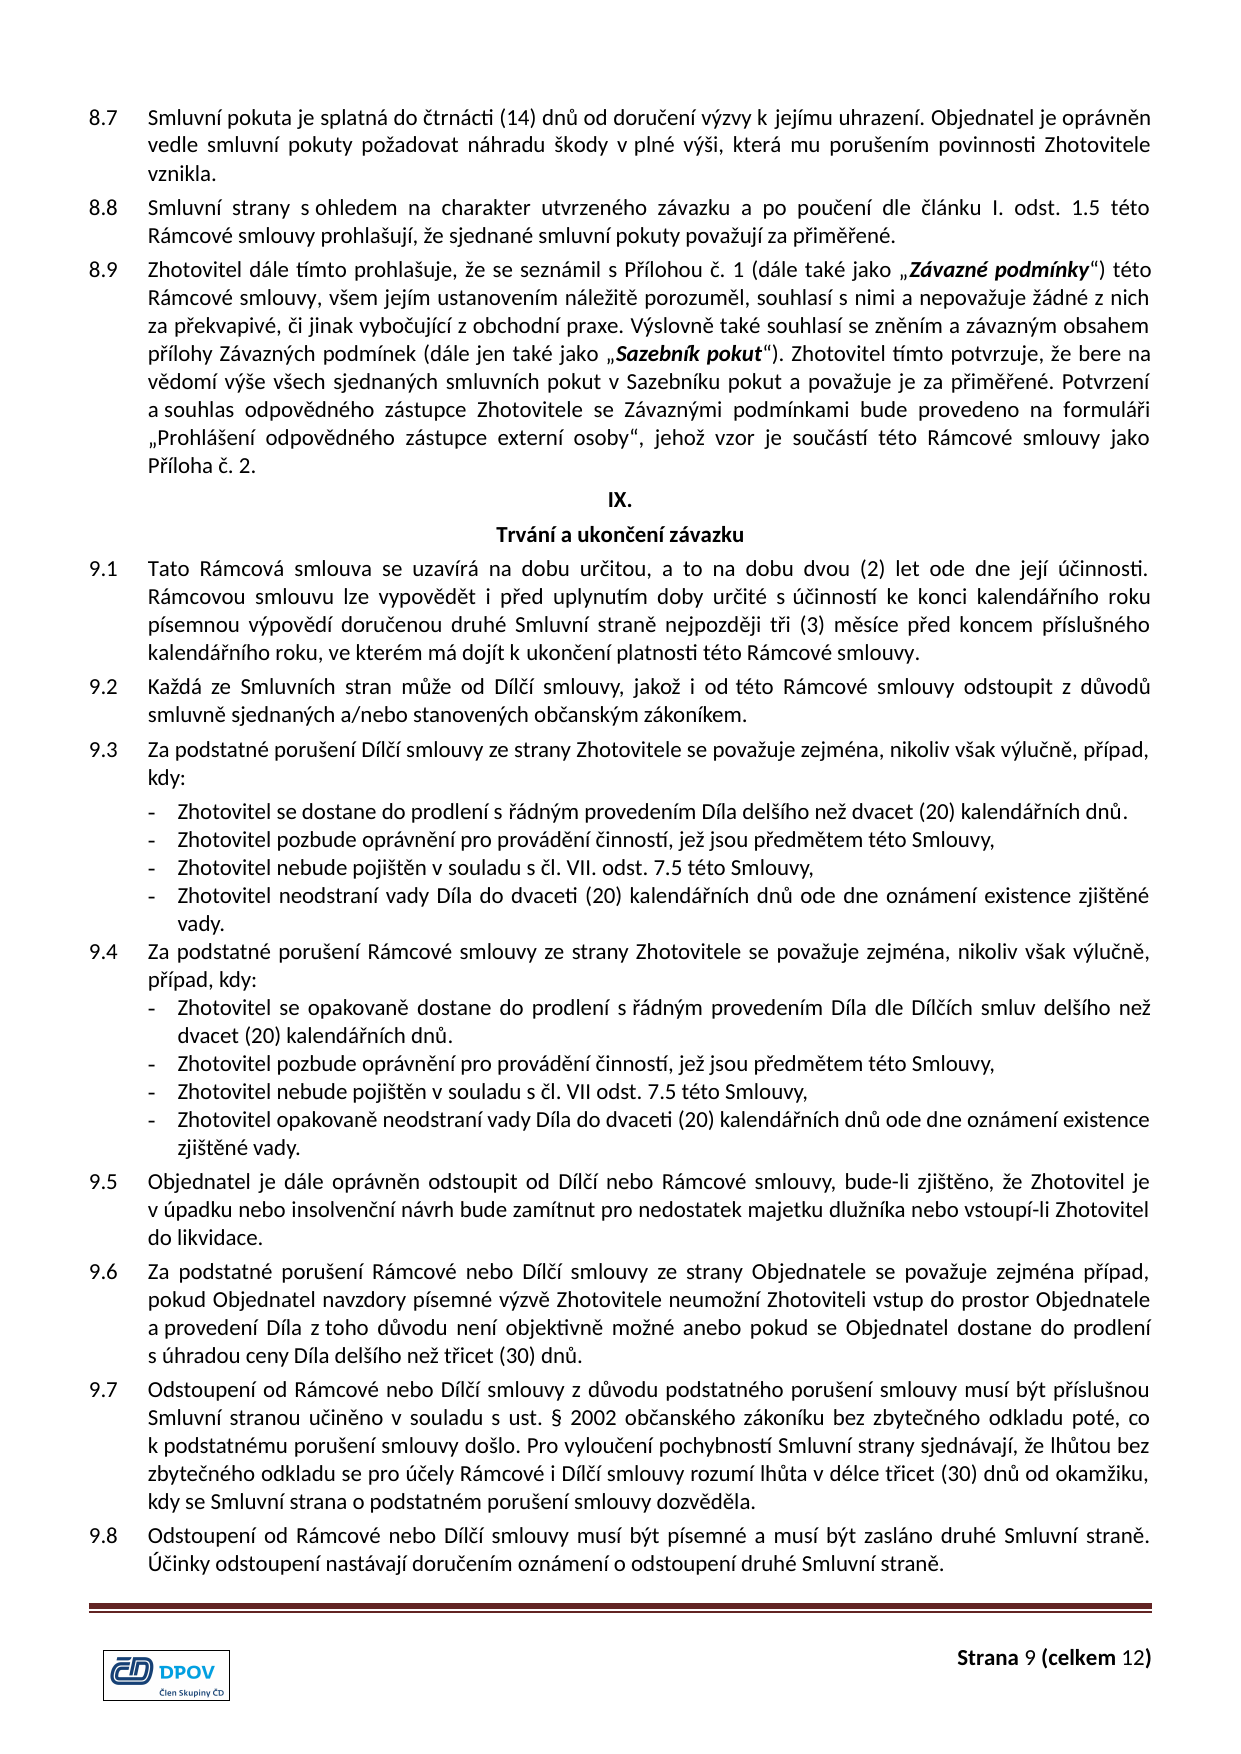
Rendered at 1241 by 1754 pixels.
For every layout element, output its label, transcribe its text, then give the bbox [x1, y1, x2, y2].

list Tato Rámcová smlouva se uzavírá na dobu určitou, a to na dobu dvou (2) let ode dne její účinnosti. Rámcovou smlouvu lze vypovědět i před uplynutím doby určité s účinností ke konci kalendářního roku písemnou výpovědí doručenou druhé Smluvní straně nejpozději tři (3) měsíce před koncem příslušného kalendářního roku, ve kterém má dojít k ukončení platnosti této Rámcové smlouvy. [89, 554, 1152, 666]
list Zhotovitel dále tímto prohlašuje, že se seznámil s Přílohou č. 1 (dále také jako „Závazné podmínky“) této Rámcové smlouvy, všem jejím ustanovením náležitě porozuměl, souhlasí s nimi a nepovažuje žádné z nich za překvapivé, či jinak vybočující z obchodní praxe. Výslovně také souhlasí se zněním a závazným obsahem přílohy Závazných podmínek (dále jen také jako „Sazebník pokut“). Zhotovitel tímto potvrzuje, že bere na vědomí výše všech sjednaných smluvních pokut v Sazebníku pokut a považuje je za přiměřené. Potvrzení a souhlas odpovědného zástupce Zhotovitele se Závaznými podmínkami bude provedeno na formuláři „Prohlášení odpovědného zástupce externí osoby“, jehož vzor je součástí této Rámcové smlouvy jako Příloha č. 2. [89, 255, 1152, 479]
list Za podstatné porušení Dílčí smlouvy ze strany Zhotovitele se považuje zejména, nikoliv však výlučně, případ, kdy: [89, 735, 1152, 791]
list Objednatel je dále oprávněn odstoupit od Dílčí nebo Rámcové smlouvy, bude-li zjištěno, že Zhotovitel je v úpadku nebo insolvenční návrh bude zamítnut pro nedostatek majetku dlužníka nebo vstoupí-li Zhotovitel do likvidace. [89, 1167, 1152, 1251]
list Každá ze Smluvních stran může od Dílčí smlouvy, jakož i od této Rámcové smlouvy odstoupit z důvodů smluvně sjednaných a/nebo stanovených občanským zákoníkem. [89, 672, 1152, 728]
list Za podstatné porušení Rámcové nebo Dílčí smlouvy ze strany Objednatele se považuje zejména případ, pokud Objednatel navzdory písemné výzvě Zhotovitele neumožní Zhotoviteli vstup do prostor Objednatele a provedení Díla z toho důvodu není objektivně možné anebo pokud se Objednatel dostane do prodlení s úhradou ceny Díla delšího než třicet (30) dnů. [89, 1257, 1152, 1369]
list Zhotovitel pozbude oprávnění pro provádění činností, jež jsou předmětem této Smlouvy, [148, 825, 1152, 853]
list Zhotovitel se opakovaně dostane do prodlení s řádným provedením Díla dle Dílčích smluv delšího než dvacet (20) kalendářních dnů. [148, 993, 1152, 1049]
list Za podstatné porušení Rámcové smlouvy ze strany Zhotovitele se považuje zejména, nikoliv však výlučně, případ, kdy: [89, 937, 1152, 993]
list Zhotovitel neodstraní vady Díla do dvaceti (20) kalendářních dnů ode dne oznámení existence zjištěné vady. [148, 881, 1152, 937]
list Zhotovitel opakovaně neodstraní vady Díla do dvaceti (20) kalendářních dnů ode dne oznámení existence zjištěné vady. [148, 1105, 1152, 1161]
list Zhotovitel pozbude oprávnění pro provádění činností, jež jsou předmětem této Smlouvy, [148, 1049, 1140, 1077]
list Odstoupení od Rámcové nebo Dílčí smlouvy z důvodu podstatného porušení smlouvy musí být příslušnou Smluvní stranou učiněno v souladu s ust. § 2002 občanského zákoníku bez zbytečného odkladu poté, co k podstatnému porušení smlouvy došlo. Pro vyloučení pochybností Smluvní strany sjednávají, že lhůtou bez zbytečného odkladu se pro účely Rámcové i Dílčí smlouvy rozumí lhůta v délce třicet (30) dnů od okamžiku, kdy se Smluvní strana o podstatném porušení smlouvy dozvěděla. [89, 1375, 1152, 1515]
list Zhotovitel nebude pojištěn v souladu s čl. VII. odst. 7.5 této Smlouvy, [148, 853, 1152, 881]
text IX. [89, 486, 1152, 514]
text Trvání a ukončení závazku [89, 520, 1152, 548]
list Smluvní pokuta je splatná do čtrnácti (14) dnů od doručení výzvy k jejímu uhrazení. Objednatel je oprávněn vedle smluvní pokuty požadovat náhradu škody v plné výši, která mu porušením povinnosti Zhotovitele vznikla. [89, 103, 1152, 187]
list Odstoupení od Rámcové nebo Dílčí smlouvy musí být písemné a musí být zasláno druhé Smluvní straně. Účinky odstoupení nastávají doručením oznámení o odstoupení druhé Smluvní straně. [89, 1521, 1152, 1577]
picture [104, 1651, 229, 1700]
list Smluvní strany s ohledem na charakter utvrzeného závazku a po poučení dle článku I. odst. 1.5 této Rámcové smlouvy prohlašují, že sjednané smluvní pokuty považují za přiměřené. [89, 193, 1152, 249]
list Zhotovitel nebude pojištěn v souladu s čl. VII odst. 7.5 této Smlouvy, [148, 1077, 1140, 1105]
list Zhotovitel se dostane do prodlení s řádným provedením Díla delšího než dvacet (20) kalendářních dnů. [148, 797, 1152, 825]
